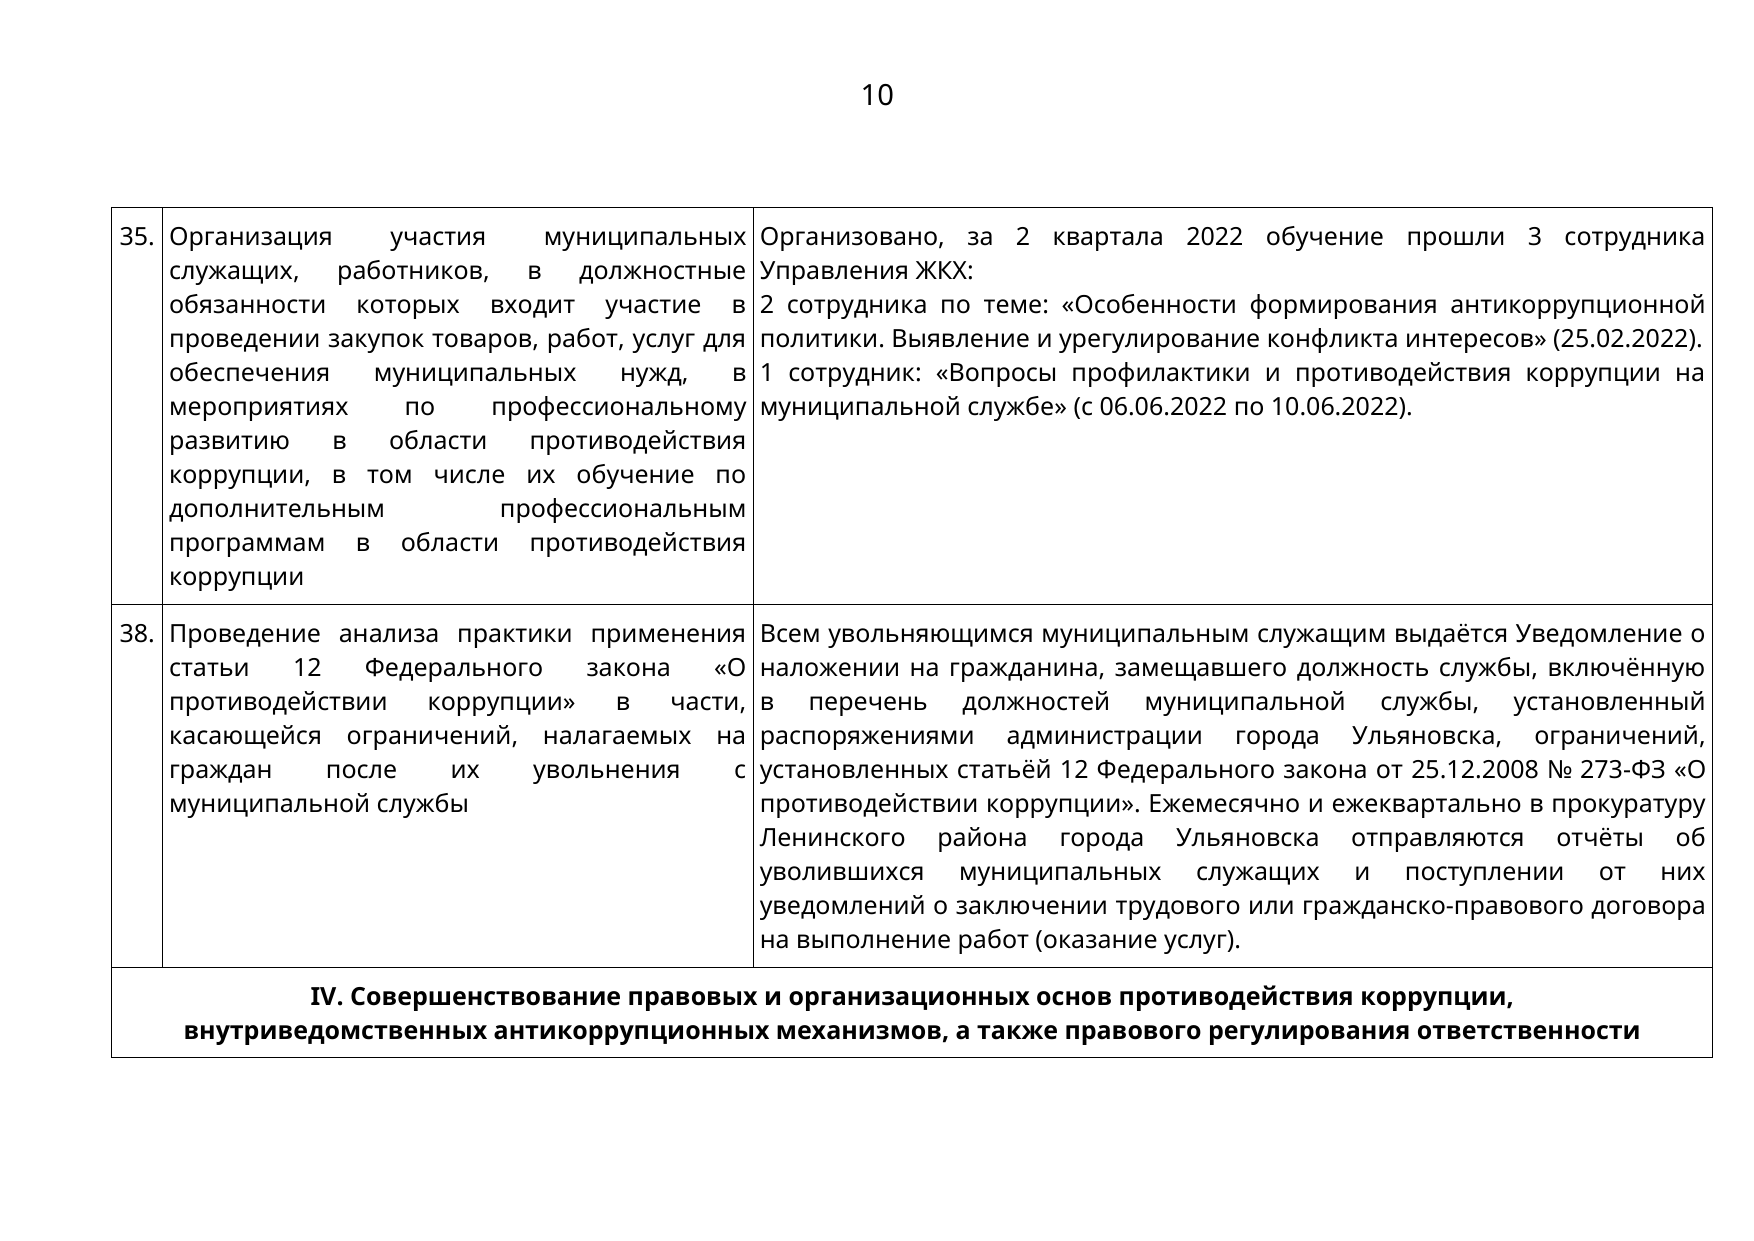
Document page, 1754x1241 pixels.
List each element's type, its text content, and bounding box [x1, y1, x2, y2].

table_cell Организация участия муниципальных служащих, работников, в должностные обязанности которых входит участие в проведении закупок товаров, работ, услуг для обеспечения муниципальных нужд, в мероприятиях по профессиональному развитию в области противодействия коррупции, в том числе их обучение по дополнительным профессиональным программам в области противодействия коррупции [163, 208, 753, 604]
table_cell Проведение анализа практики применения статьи 12 Федерального закона «О противодействии коррупции» в части, касающейся ограничений, налагаемых на граждан после их увольнения с муниципальной службы [163, 605, 753, 967]
table_cell 35. [112, 208, 162, 604]
table_cell Организовано, за 2 квартала 2022 обучение прошли 3 сотрудника Управления ЖКХ: 2 сотрудника по теме: «Особенности формирования антикоррупционной политики. Выявление и урегулирование конфликта интересов» (25.02.2022). 1 сотрудник: «Вопросы профилактики и противодействия коррупции на муниципальной службе» (с 06.06.2022 по 10.06.2022). [754, 208, 1712, 604]
table_cell 38. [112, 605, 162, 967]
table_cell Всем увольняющимся муниципальным служащим выдаётся Уведомление о наложении на гражданина, замещавшего должность службы, включённую в перечень должностей муниципальной службы, установленный распоряжениями администрации города Ульяновска, ограничений, установленных статьёй 12 Федерального закона от 25.12.2008 № 273-ФЗ «О противодействии коррупции». Ежемесячно и ежеквартально в прокуратуру Ленинского района города Ульяновска отправляются отчёты об уволившихся муниципальных служащих и поступлении от них уведомлений о заключении трудового или гражданско-правового договора на выполнение работ (оказание услуг). [754, 605, 1712, 967]
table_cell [112, 968, 1712, 1057]
